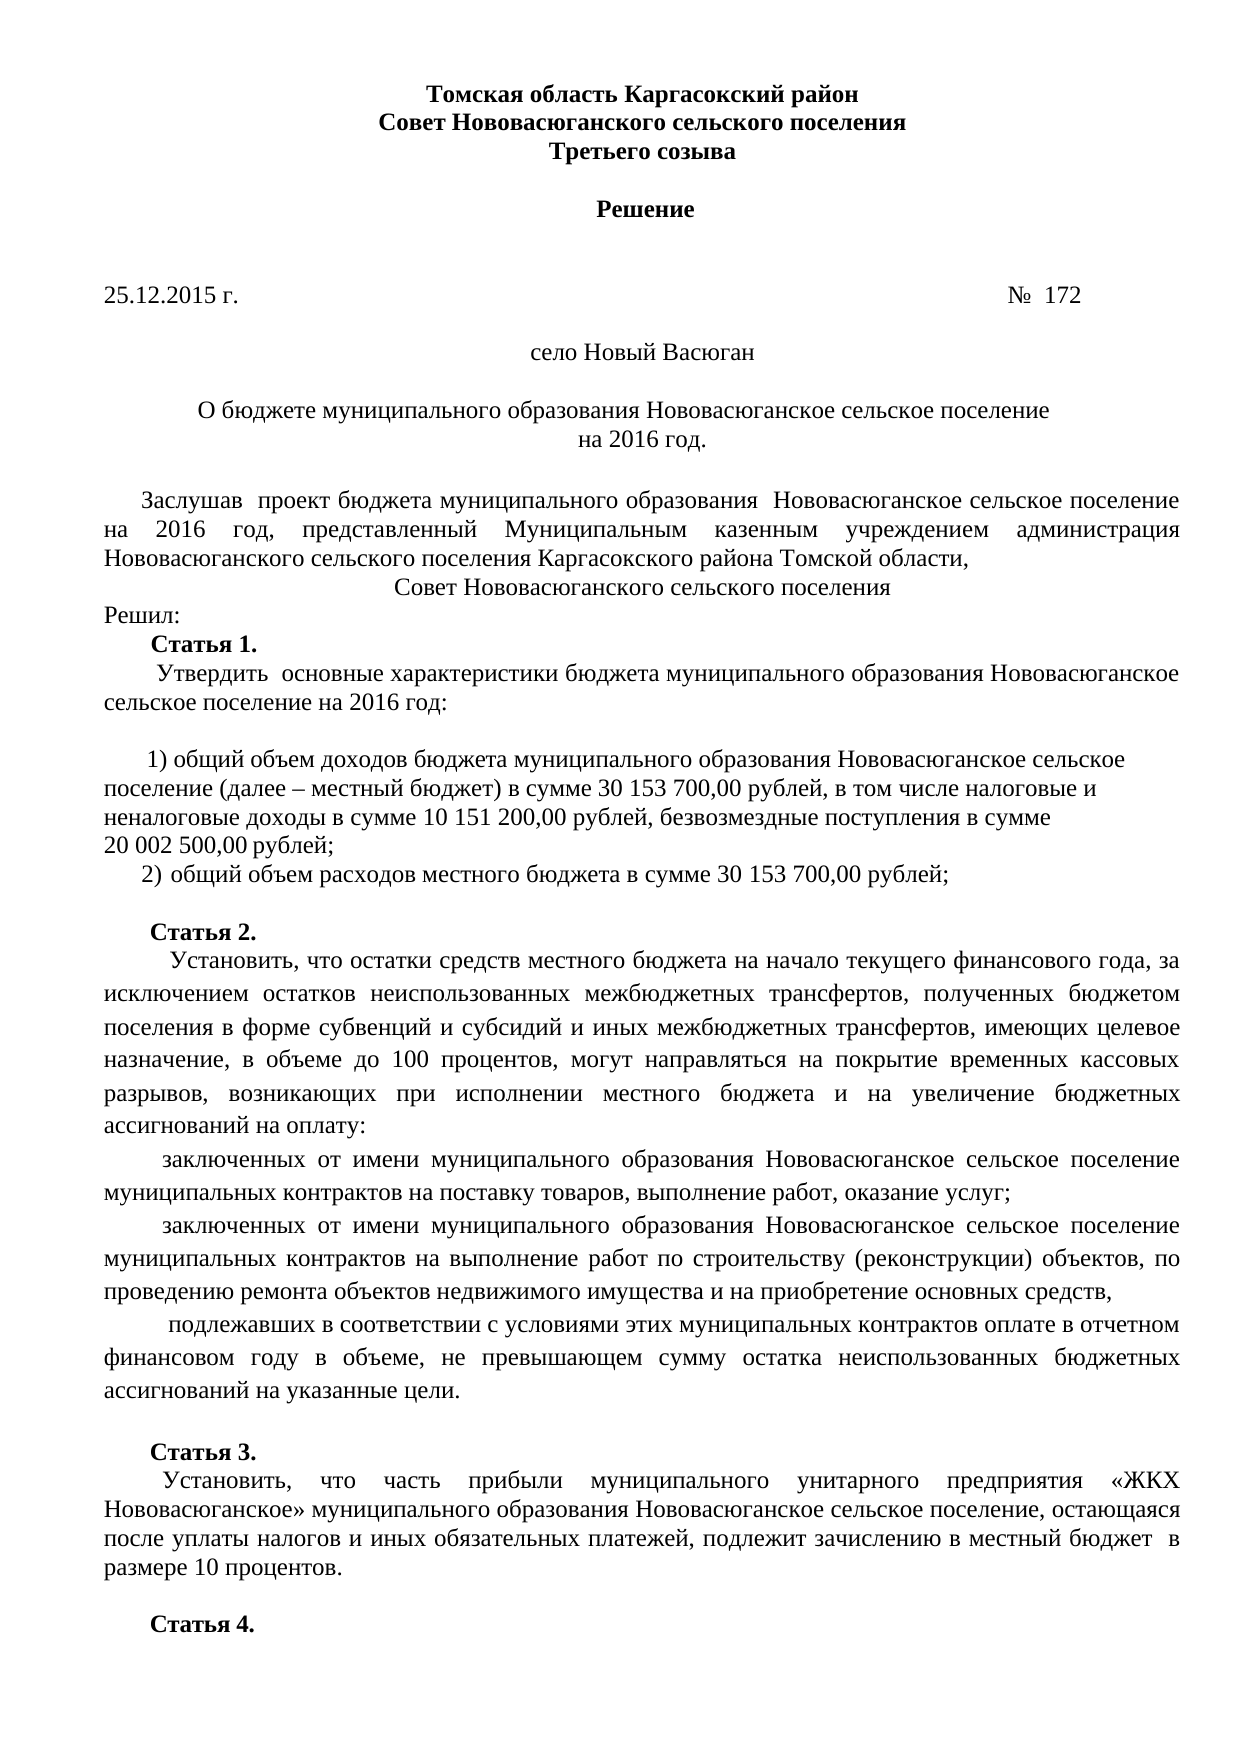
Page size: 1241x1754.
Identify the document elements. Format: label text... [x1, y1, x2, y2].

subtitle Заслушав проект бюджета муниципального образования Нововасюганское сельское поселение на 2016 год, представленный Муниципальным казенным учреждением администрация Нововасюганского сельского поселения Каргасокского района Томской области, [103, 486, 1181, 572]
text Статья 3. [108, 1437, 1179, 1465]
text заключенных от имени муниципального образования Нововасюганское сельское поселение муниципальных контрактов на выполнение работ по строительству (реконструкции) объектов, по проведению ремонта объектов недвижимого имущества и на приобретение основных средств, [103, 1210, 1181, 1304]
text Установить, что остатки средств местного бюджета на начало текущего финансового года, за исключением остатков неиспользованных межбюджетных трансфертов, полученных бюджетом поселения в форме субвенций и субсидий и иных межбюджетных трансфертов, имеющих целевое назначение, в объеме до 100 процентов, могут направляться на покрытие временных кассовых разрывов, возникающих при исполнении местного бюджета и на увеличение бюджетных ассигнований на оплату: [103, 946, 1181, 1139]
text Утвердить основные характеристики бюджета муниципального образования Нововасюганское сельское поселение на 2016 год: [103, 658, 1181, 716]
text Решение [103, 194, 1181, 222]
text 25.12.2015 г. № 172 [103, 280, 1181, 309]
text Томская область Каргасокский район [103, 79, 1181, 107]
text Третьего созыва [103, 136, 1181, 165]
text 1) общий объем доходов бюджета муниципального образования Нововасюганское сельское поселение (далее – местный бюджет) в сумме 30 153 700,00 рублей, в том числе налоговые и неналоговые доходы в сумме 10 151 200,00 рублей, безвозмездные поступления в сумме 20 002 500,00 рублей; [103, 744, 1181, 859]
text Решил: [103, 601, 1181, 629]
text О бюджете муниципального образования Нововасюганское сельское поселение [103, 395, 1181, 424]
text подлежавших в соответствии с условиями этих муниципальных контрактов оплате в отчетном финансовом году в объеме, не превышающем сумму остатка неиспользованных бюджетных ассигнований на указанные цели. [103, 1309, 1181, 1403]
text Статья 1. [103, 629, 1181, 658]
text Статья 4. [149, 1609, 1181, 1638]
list общий объем расходов местного бюджета в сумме 30 153 700,00 рублей; [141, 859, 1181, 888]
text Статья 2. [149, 917, 1109, 946]
text Установить, что часть прибыли муниципального унитарного предприятия «ЖКХ Нововасюганское» муниципального образования Нововасюганское сельское поселение, остающаяся после уплаты налогов и иных обязательных платежей, подлежит зачислению в местный бюджет в размере 10 процентов. [103, 1465, 1181, 1580]
text заключенных от имени муниципального образования Нововасюганское сельское поселение муниципальных контрактов на поставку товаров, выполнение работ, оказание услуг; [103, 1144, 1181, 1205]
text Совет Нововасюганского сельского поселения [103, 107, 1181, 136]
text на 2016 год. [103, 424, 1181, 452]
text село Новый Васюган [103, 337, 1181, 366]
text Совет Нововасюганского сельского поселения [103, 572, 1181, 601]
